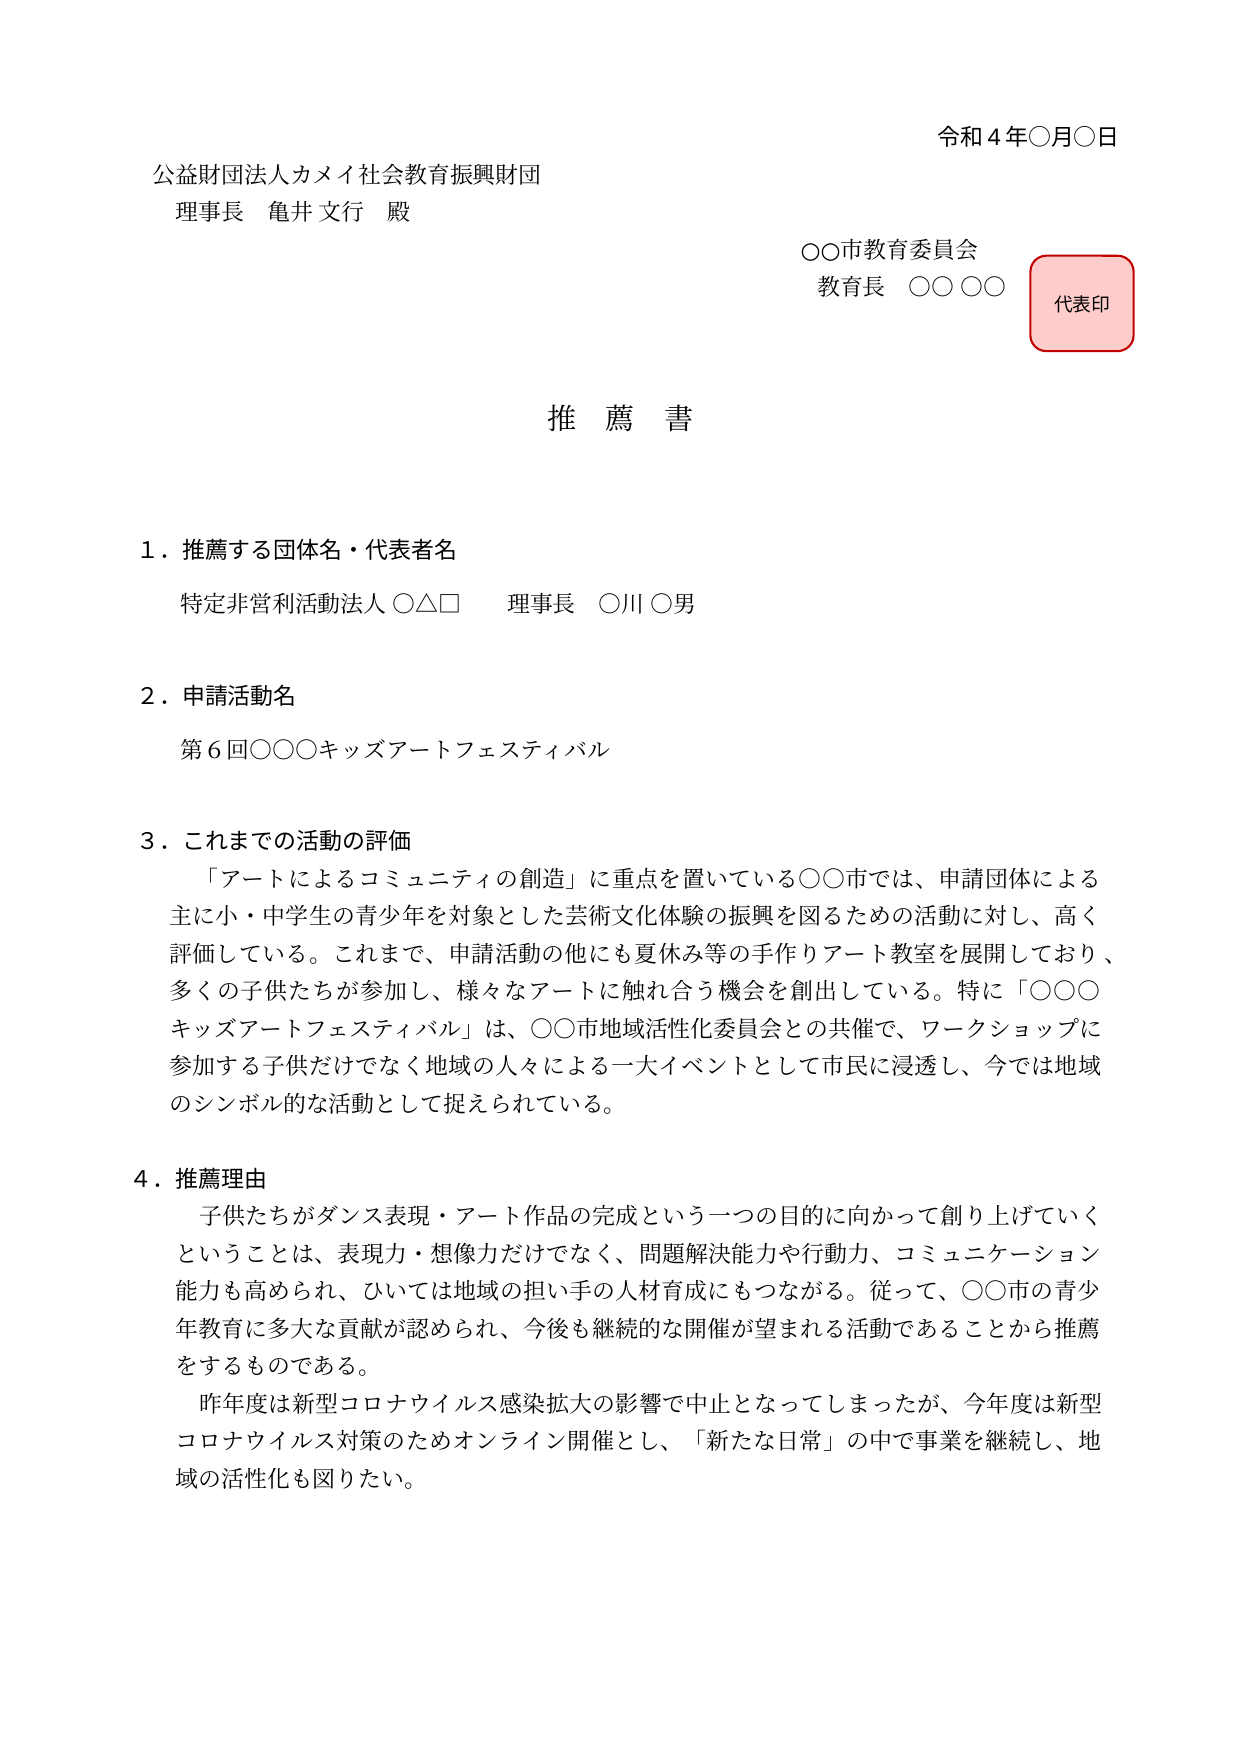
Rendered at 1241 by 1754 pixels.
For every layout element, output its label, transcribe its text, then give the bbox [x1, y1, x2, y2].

text 推 薦 書 [106, 379, 1134, 454]
text 昨年度は新型コロナウイルス感染拡大の影響で中止となってしまったが、今年度は新型コロナウイルス対策のためオンライン開催とし、「新たな日常」の中で事業を継続し、地域の活性化も図りたい。 [106, 1383, 1104, 1496]
text ３．これまでの活動の評価 [106, 821, 1134, 858]
text ４．推薦理由 [106, 1158, 1134, 1196]
text 令和4年○月○日 [106, 117, 1119, 154]
text 特定非営利活動法人 ○△□ 理事長 ○川 ○男 [106, 584, 1134, 622]
text 公益財団法人カメイ社会教育振興財団 [106, 154, 1134, 192]
text 子供たちがダンス表現・アート作品の完成という一つの目的に向かって創り上げていくということは、表現力・想像力だけでなく、問題解決能力や行動力、コミュニケーション能力も高められ、ひいては地域の担い手の人材育成にもつながる。従って、○○市の青少年教育に多大な貢献が認められ、今後も継続的な開催が望まれる活動であることから推薦をするものである。 [106, 1196, 1104, 1383]
text ○○市教育委員会 [106, 229, 1104, 267]
text 第６回○○○キッズアートフェスティバル [106, 729, 1134, 767]
text 理事長 亀井 文行 殿 [106, 192, 1134, 229]
text 「アートによるコミュニティの創造」に重点を置いている○○市では、申請団体による主に小・中学生の青少年を対象とした芸術文化体験の振興を図るための活動に対し、高く評価している。これまで、申請活動の他にも夏休み等の手作りアート教室を展開しており、多くの子供たちが参加し、様々なアートに触れ合う機会を創出している。特に「○○○キッズアートフェスティバル」は、○○市地域活性化委員会との共催で、ワークショップに参加する子供だけでなく地域の人々による一大イベントとして市民に浸透し、今では地域のシンボル的な活動として捉えられている。 [106, 858, 1104, 1121]
text １．推薦する団体名・代表者名 [106, 530, 1134, 567]
text 教育長 ○○ ○○ [106, 267, 1029, 304]
text ２．申請活動名 [106, 676, 1134, 713]
